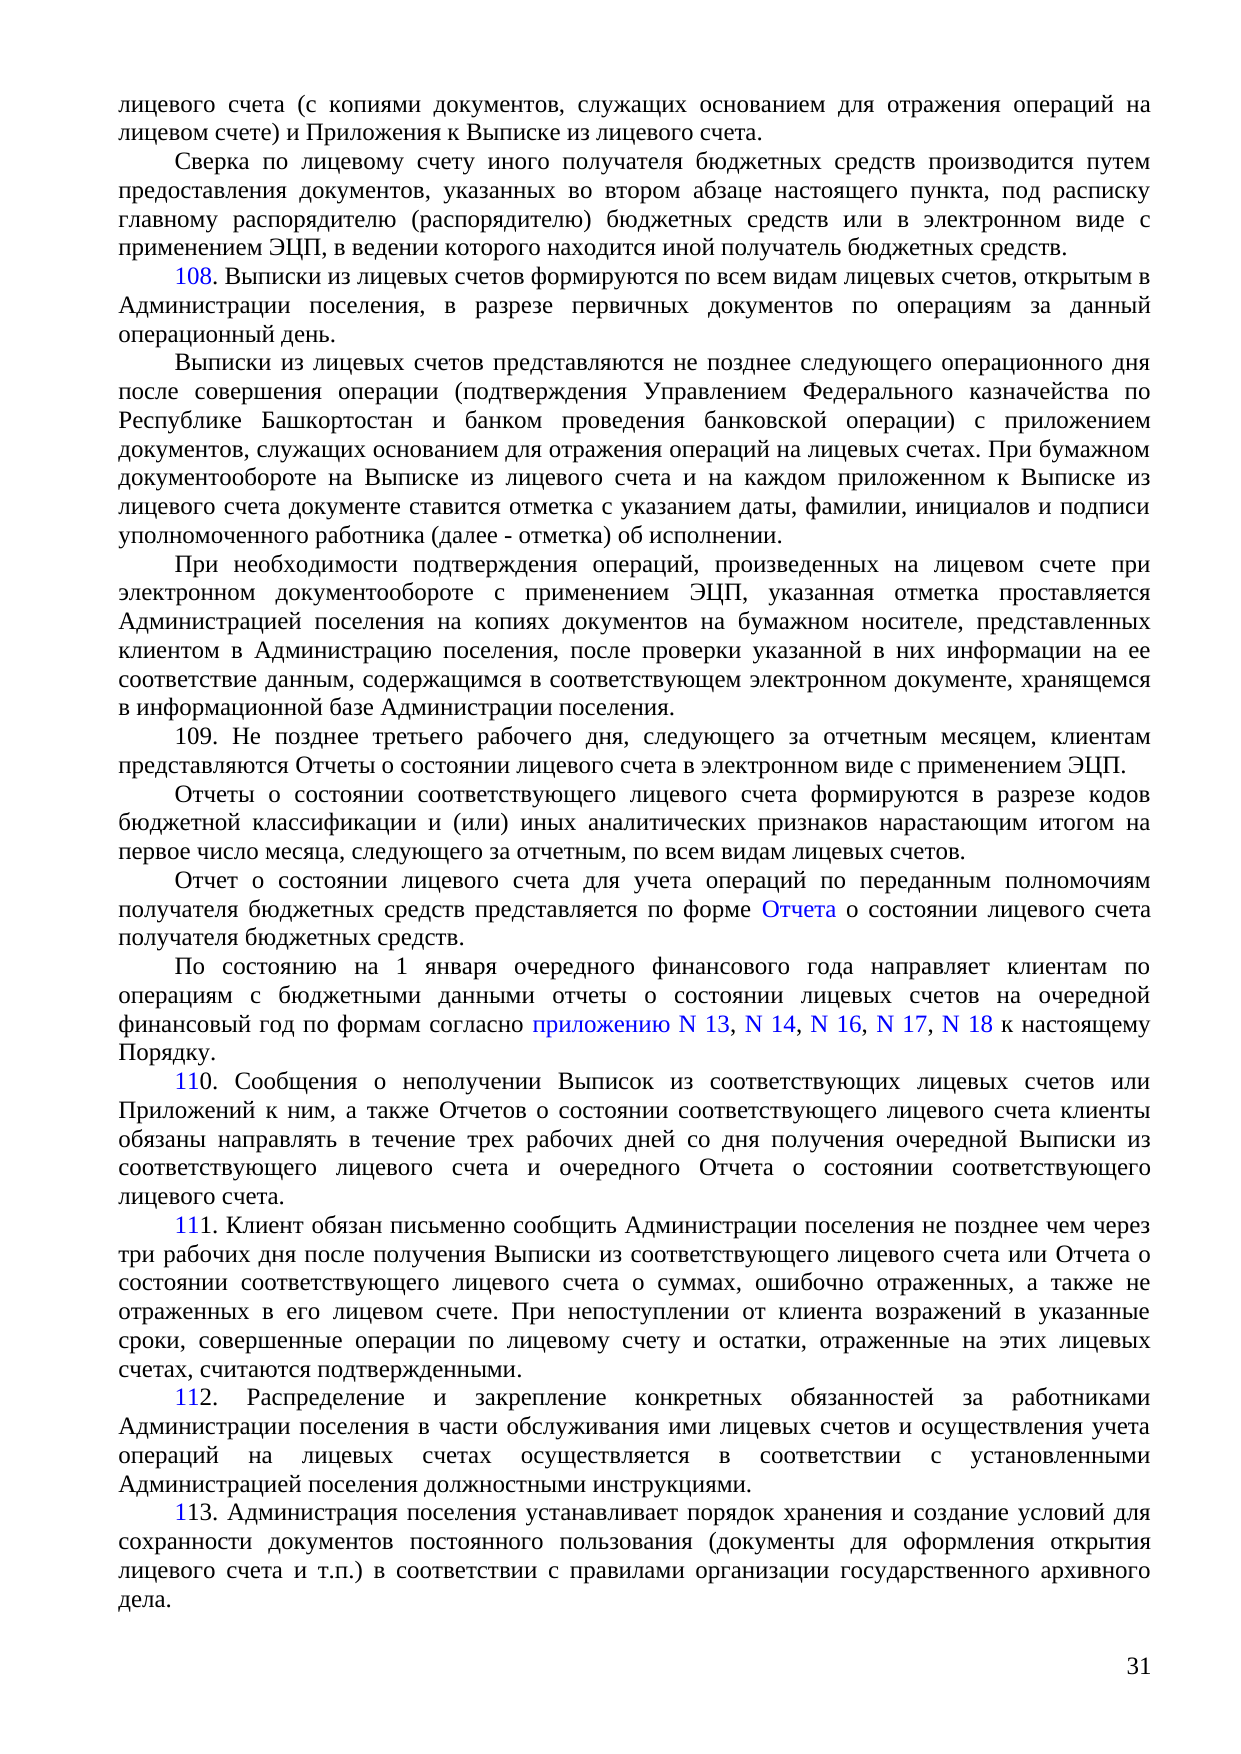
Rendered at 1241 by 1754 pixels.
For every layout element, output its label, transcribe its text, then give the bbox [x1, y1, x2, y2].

text При необходимости подтверждения операций, произведенных на лицевом счете при электронном документообороте с применением ЭЦП, указанная отметка проставляется Администрацией поселения на копиях документов на бумажном носителе, представленных клиентом в Администрацию поселения, после проверки указанной в них информации на ее соответствие данным, содержащимся в соответствующем электронном документе, хранящемся в информационной базе Администрации поселения. [118, 549, 1152, 721]
text Сверка по лицевому счету иного получателя бюджетных средств производится путем предоставления документов, указанных во втором абзаце настоящего пункта, под расписку главному распорядителю (распорядителю) бюджетных средств или в электронном виде с применением ЭЦП, в ведении которого находится иной получатель бюджетных средств. [118, 146, 1152, 261]
text 110. Сообщения о неполучении Выписок из соответствующих лицевых счетов или Приложений к ним, а также Отчетов о состоянии соответствующего лицевого счета клиенты обязаны направлять в течение трех рабочих дней со дня получения очередной Выписки из соответствующего лицевого счета и очередного Отчета о состоянии соответствующего лицевого счета. [118, 1066, 1152, 1210]
text 108. Выписки из лицевых счетов формируются по всем видам лицевых счетов, открытым в Администрации поселения, в разрезе первичных документов по операциям за данный операционный день. [118, 261, 1152, 347]
text 111. Клиент обязан письменно сообщить Администрации поселения не позднее чем через три рабочих дня после получения Выписки из соответствующего лицевого счета или Отчета о состоянии соответствующего лицевого счета о суммах, ошибочно отраженных, а также не отраженных в его лицевом счете. При непоступлении от клиента возражений в указанные сроки, совершенные операции по лицевому счету и остатки, отраженные на этих лицевых счетах, считаются подтвержденными. [118, 1210, 1152, 1382]
text 109. Не позднее третьего рабочего дня, следующего за отчетным месяцем, клиентам представляются Отчеты о состоянии лицевого счета в электронном виде с применением ЭЦП. [118, 721, 1152, 779]
text Выписки из лицевых счетов представляются не позднее следующего операционного дня после совершения операции (подтверждения Управлением Федерального казначейства по Республике Башкортостан и банком проведения банковской операции) с приложением документов, служащих основанием для отражения операций на лицевых счетах. При бумажном документообороте на Выписке из лицевого счета и на каждом приложенном к Выписке из лицевого счета документе ставится отметка с указанием даты, фамилии, инициалов и подписи уполномоченного работника (далее - отметка) об исполнении. [118, 347, 1152, 549]
text Отчет о состоянии лицевого счета для учета операций по переданным полномочиям получателя бюджетных средств представляется по форме Отчета о состоянии лицевого счета получателя бюджетных средств. [118, 865, 1152, 951]
text 113. Администрация поселения устанавливает порядок хранения и создание условий для сохранности документов постоянного пользования (документы для оформления открытия лицевого счета и т.п.) в соответствии с правилами организации государственного архивного дела. [118, 1497, 1152, 1612]
text 112. Распределение и закрепление конкретных обязанностей за работниками Администрации поселения в части обслуживания ими лицевых счетов и осуществления учета операций на лицевых счетах осуществляется в соответствии с установленными Администрацией поселения должностными инструкциями. [118, 1382, 1152, 1497]
text По состоянию на 1 января очередного финансового года направляет клиентам по операциям с бюджетными данными отчеты о состоянии лицевых счетов на очередной финансовый год по формам согласно приложению N 13, N 14, N 16, N 17, N 18 к настоящему Порядку. [118, 951, 1152, 1066]
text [118, 89, 1152, 146]
text Отчеты о состоянии соответствующего лицевого счета формируются в разрезе кодов бюджетной классификации и (или) иных аналитических признаков нарастающим итогом на первое число месяца, следующего за отчетным, по всем видам лицевых счетов. [118, 779, 1152, 865]
